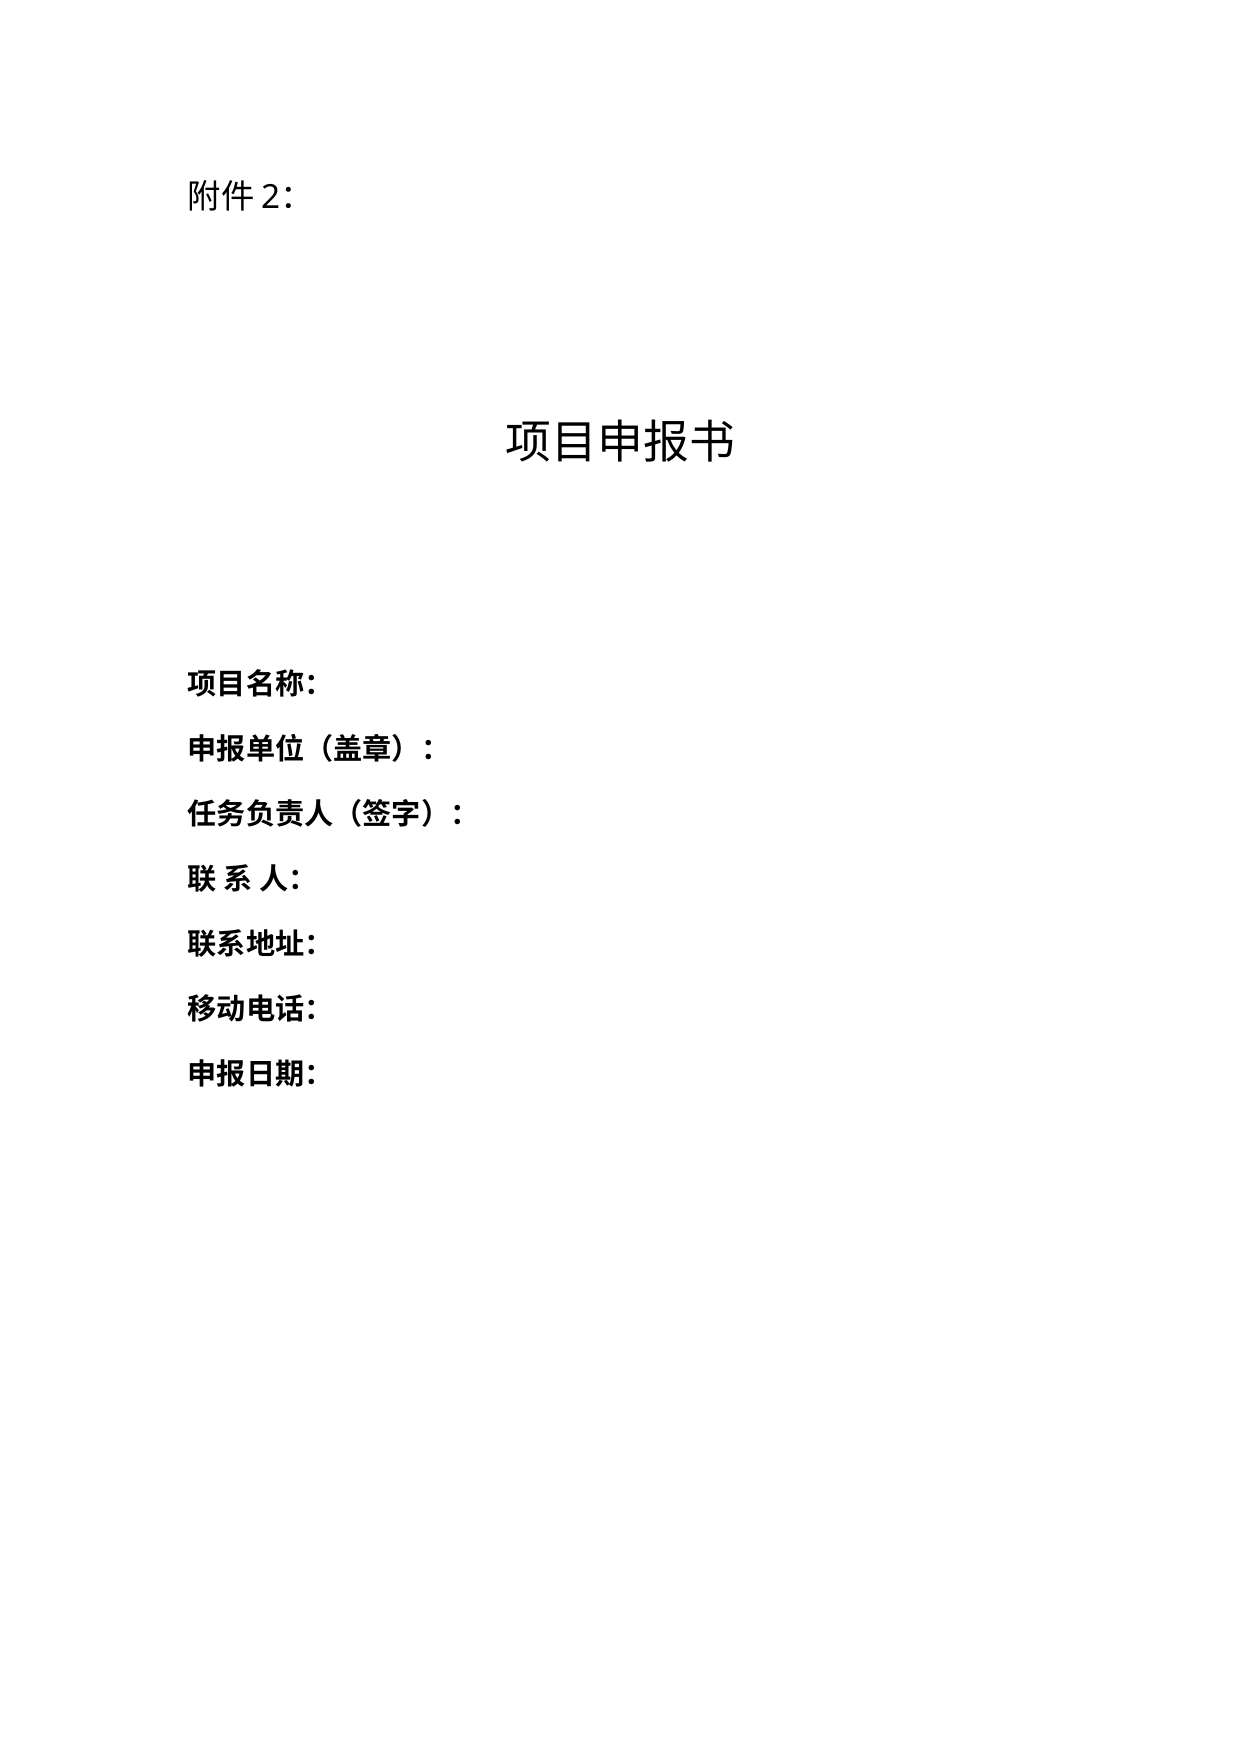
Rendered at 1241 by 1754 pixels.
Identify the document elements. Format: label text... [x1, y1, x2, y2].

text 移动电话： [187, 974, 1053, 1039]
text 联 系 人： [187, 844, 1053, 909]
text 项目名称： [187, 649, 1053, 714]
text 任务负责人（签字）： [187, 779, 1053, 844]
text 申报单位（盖章）： [187, 714, 1053, 779]
text 联系地址： [187, 909, 1053, 974]
text 申报日期： [187, 1039, 1053, 1104]
text 附件2： [187, 162, 1053, 227]
text 项目申报书 [187, 389, 1053, 487]
